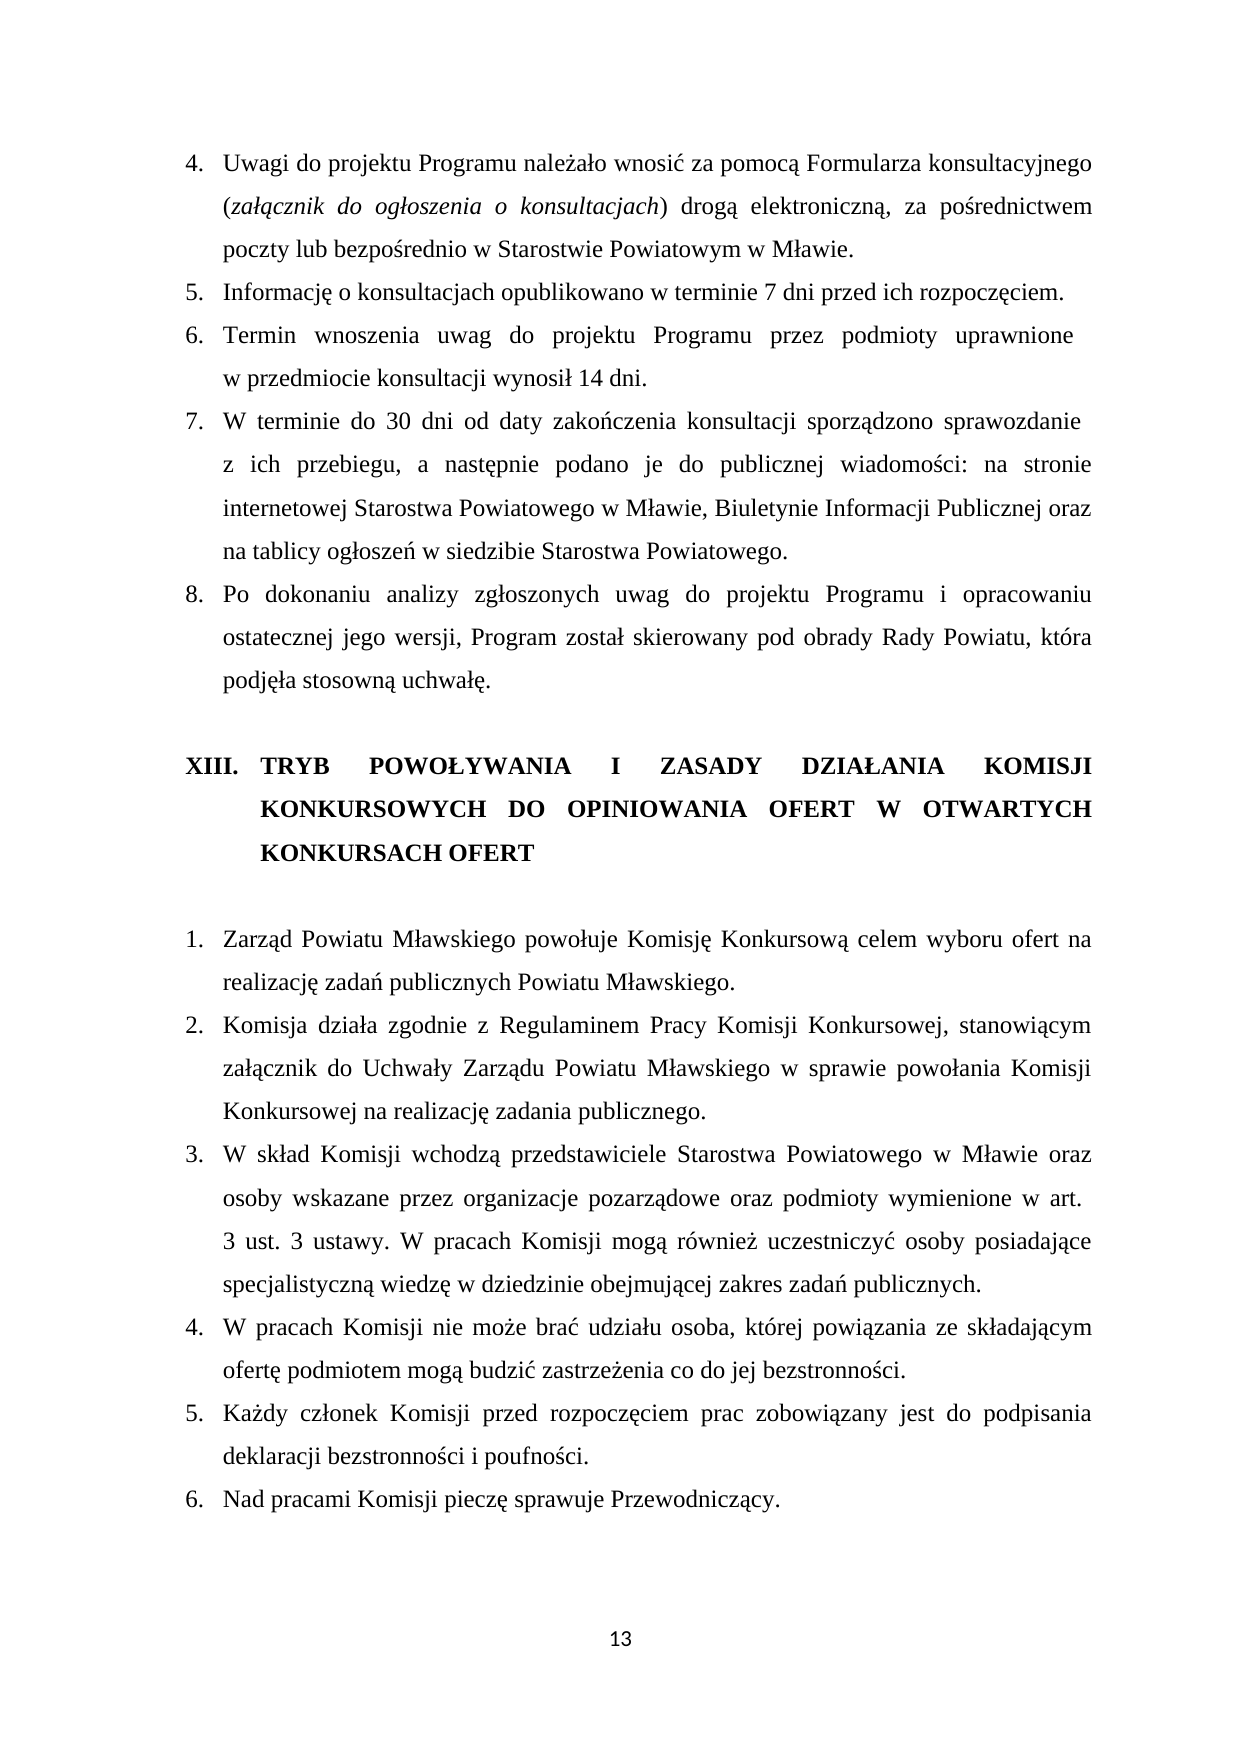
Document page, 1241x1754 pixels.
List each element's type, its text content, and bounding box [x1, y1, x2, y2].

list W terminie do 30 dni od daty zakończenia konsultacji sporządzono sprawozdanie z ich przebiegu, a następnie podano je do publicznej wiadomości: na stronie internetowej Starostwa Powiatowego w Mławie, Biuletynie Informacji Publicznej oraz na tablicy ogłoszeń w siedzibie Starostwa Powiatowego. [185, 406, 1093, 564]
list Każdy członek Komisji przed rozpoczęciem prac zobowiązany jest do podpisania deklaracji bezstronności i poufności. [185, 1398, 1093, 1470]
list Informację o konsultacjach opublikowano w terminie 7 dni przed ich rozpoczęciem. [185, 277, 1093, 306]
list TRYB POWOŁYWANIA I ZASADY DZIAŁANIA KOMISJI KONKURSOWYCH DO OPINIOWANIA OFERT W OTWARTYCH KONKURSACH OFERT [185, 751, 1093, 866]
list Po dokonaniu analizy zgłoszonych uwag do projektu Programu i opracowaniu ostatecznej jego wersji, Program został skierowany pod obrady Rady Powiatu, która podjęła stosowną uchwałę. [185, 579, 1093, 694]
list Komisja działa zgodnie z Regulaminem Pracy Komisji Konkursowej, stanowiącym załącznik do Uchwały Zarządu Powiatu Mławskiego w sprawie powołania Komisji Konkursowej na realizację zadania publicznego. [185, 1010, 1093, 1125]
list Uwagi do projektu Programu należało wnosić za pomocą Formularza konsultacyjnego (załącznik do ogłoszenia o konsultacjach) drogą elektroniczną, za pośrednictwem poczty lub bezpośrednio w Starostwie Powiatowym w Mławie. [185, 148, 1093, 263]
list Termin wnoszenia uwag do projektu Programu przez podmioty uprawnione w przedmiocie konsultacji wynosił 14 dni. [185, 320, 1093, 392]
list W pracach Komisji nie może brać udziału osoba, której powiązania ze składającym ofertę podmiotem mogą budzić zastrzeżenia co do jej bezstronności. [185, 1312, 1093, 1384]
list W skład Komisji wchodzą przedstawiciele Starostwa Powiatowego w Mławie oraz osoby wskazane przez organizacje pozarządowe oraz podmioty wymienione w art. 3 ust. 3 ustawy. W pracach Komisji mogą również uczestniczyć osoby posiadające specjalistyczną wiedzę w dziedzinie obejmującej zakres zadań publicznych. [185, 1139, 1093, 1298]
list Zarząd Powiatu Mławskiego powołuje Komisję Konkursową celem wyboru ofert na realizację zadań publicznych Powiatu Mławskiego. [185, 924, 1093, 996]
list Nad pracami Komisji pieczę sprawuje Przewodniczący. [185, 1484, 1093, 1513]
